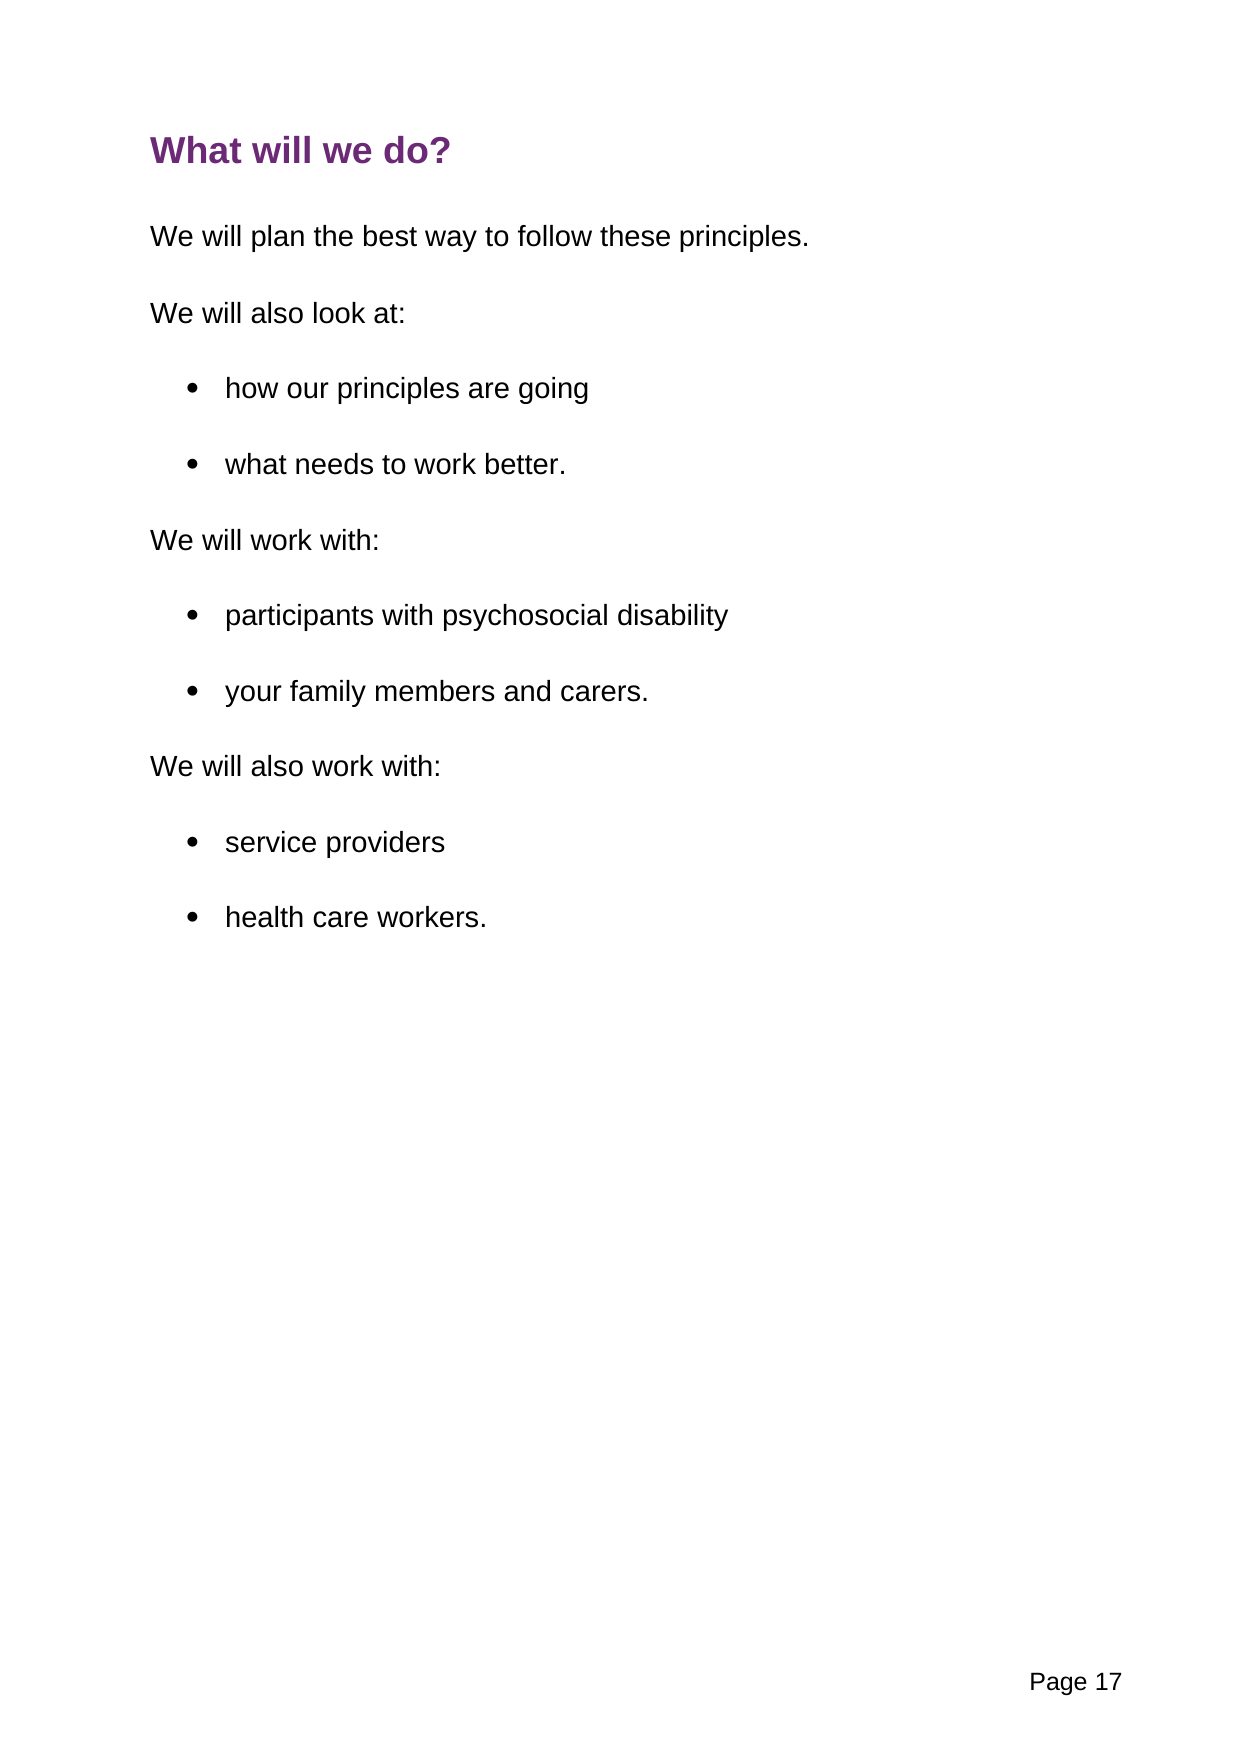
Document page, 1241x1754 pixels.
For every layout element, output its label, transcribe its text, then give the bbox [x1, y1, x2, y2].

subtitle What will we do? [150, 128, 1122, 171]
text We will work with: [150, 523, 1122, 556]
list health care workers. [187, 900, 1122, 934]
text We will also look at: [150, 296, 1122, 330]
text We will plan the best way to follow these principles. [150, 218, 1122, 253]
list participants with psychosocial disability [187, 598, 1122, 632]
list your family members and carers. [187, 674, 1122, 707]
list how our principles are going [187, 372, 1122, 405]
text We will also work with: [150, 749, 1122, 783]
list service providers [187, 825, 1122, 858]
list what needs to work better. [187, 447, 1122, 481]
